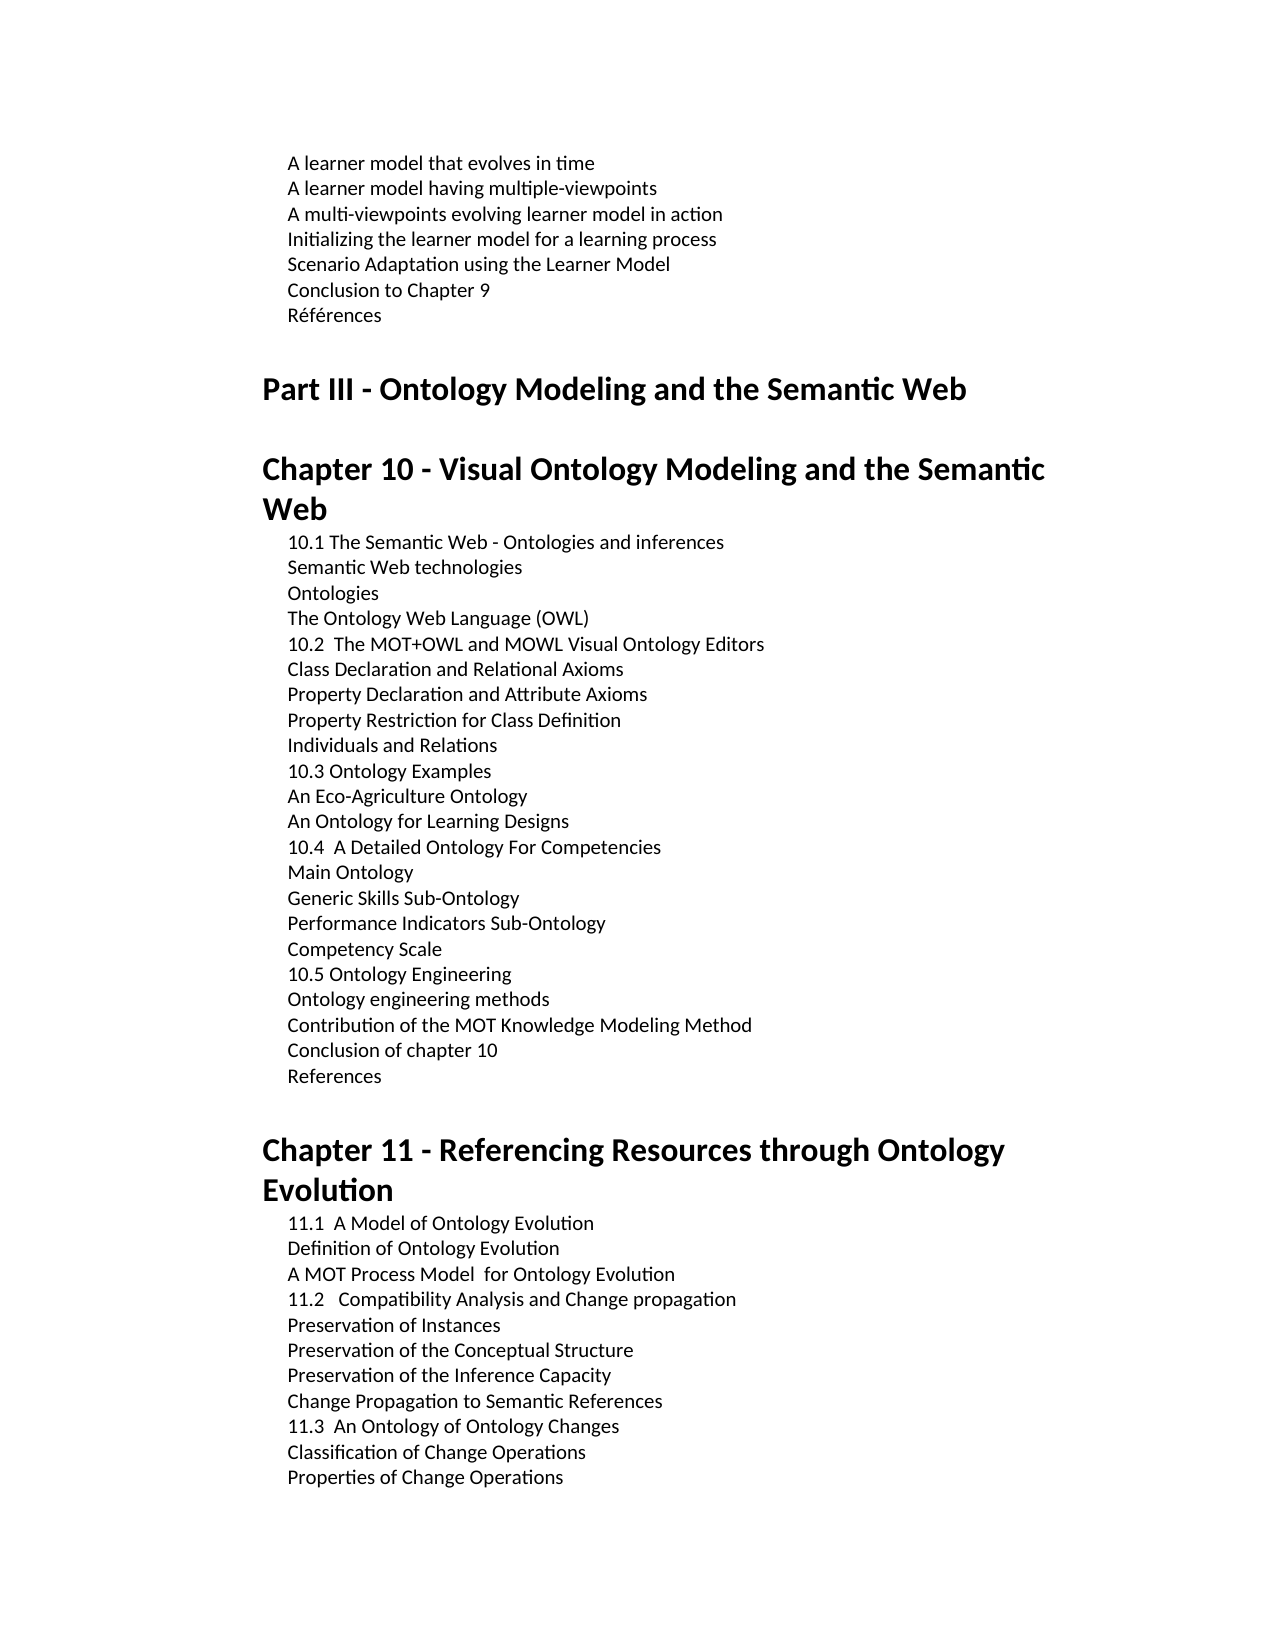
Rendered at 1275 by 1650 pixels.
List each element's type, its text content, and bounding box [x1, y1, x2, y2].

text 11.2 Compatibility Analysis and Change propagation [287, 1286, 1087, 1312]
text A learner model having multiple-viewpoints [287, 175, 1087, 201]
text Class Declaration and Relational Axioms [287, 656, 1087, 682]
text Properties of Change Operations [287, 1464, 1087, 1490]
text Change Propagation to Semantic References [287, 1388, 1087, 1413]
text 10.4 A Detailed Ontology For Competencies [287, 834, 1087, 859]
text 11.3 An Ontology of Ontology Changes [287, 1413, 1087, 1439]
text Chapter 11 - Referencing Resources through Ontology Evolution [262, 1129, 1087, 1210]
text Conclusion of chapter 10 [287, 1037, 1087, 1063]
text Competency Scale [287, 936, 1087, 961]
text Scenario Adaptation using the Learner Model [287, 252, 1087, 277]
text Classification of Change Operations [287, 1439, 1087, 1464]
text Performance Indicators Sub-Ontology [287, 910, 1087, 936]
text 10.5 Ontology Engineering [287, 961, 1087, 987]
text Property Restriction for Class Definition [287, 707, 1087, 732]
text Part III - Ontology Modeling and the Semantic Web [262, 368, 1087, 409]
text Références [287, 302, 1087, 328]
text A learner model that evolves in time [287, 150, 1087, 175]
text Main Ontology [287, 859, 1087, 885]
text Preservation of the Conceptual Structure [287, 1337, 1087, 1363]
text Conclusion to Chapter 9 [287, 277, 1087, 302]
text Chapter 10 - Visual Ontology Modeling and the Semantic Web [262, 448, 1087, 529]
text Ontologies [287, 580, 1087, 605]
text Initializing the learner model for a learning process [287, 226, 1087, 252]
text Property Declaration and Attribute Axioms [287, 682, 1087, 707]
text An Eco-Agriculture Ontology [287, 783, 1087, 809]
text Ontology engineering methods [287, 987, 1087, 1012]
text 10.1 The Semantic Web - Ontologies and inferences [287, 529, 1087, 554]
text 10.2 The MOT+OWL and MOWL Visual Ontology Editors [287, 631, 1087, 656]
text 11.1 A Model of Ontology Evolution [287, 1210, 1087, 1236]
text Semantic Web technologies [287, 554, 1087, 580]
text A multi-viewpoints evolving learner model in action [287, 201, 1087, 226]
text A MOT Process Model for Ontology Evolution [287, 1261, 1087, 1286]
text Contribution of the MOT Knowledge Modeling Method [287, 1012, 1087, 1037]
text Definition of Ontology Evolution [287, 1236, 1087, 1261]
text 10.3 Ontology Examples [287, 758, 1087, 783]
text The Ontology Web Language (OWL) [287, 605, 1087, 631]
text Preservation of the Inference Capacity [287, 1363, 1087, 1388]
text References [287, 1063, 1087, 1088]
text Preservation of Instances [287, 1312, 1087, 1337]
text Generic Skills Sub-Ontology [287, 885, 1087, 910]
text An Ontology for Learning Designs [287, 809, 1087, 834]
text Individuals and Relations [287, 732, 1087, 758]
